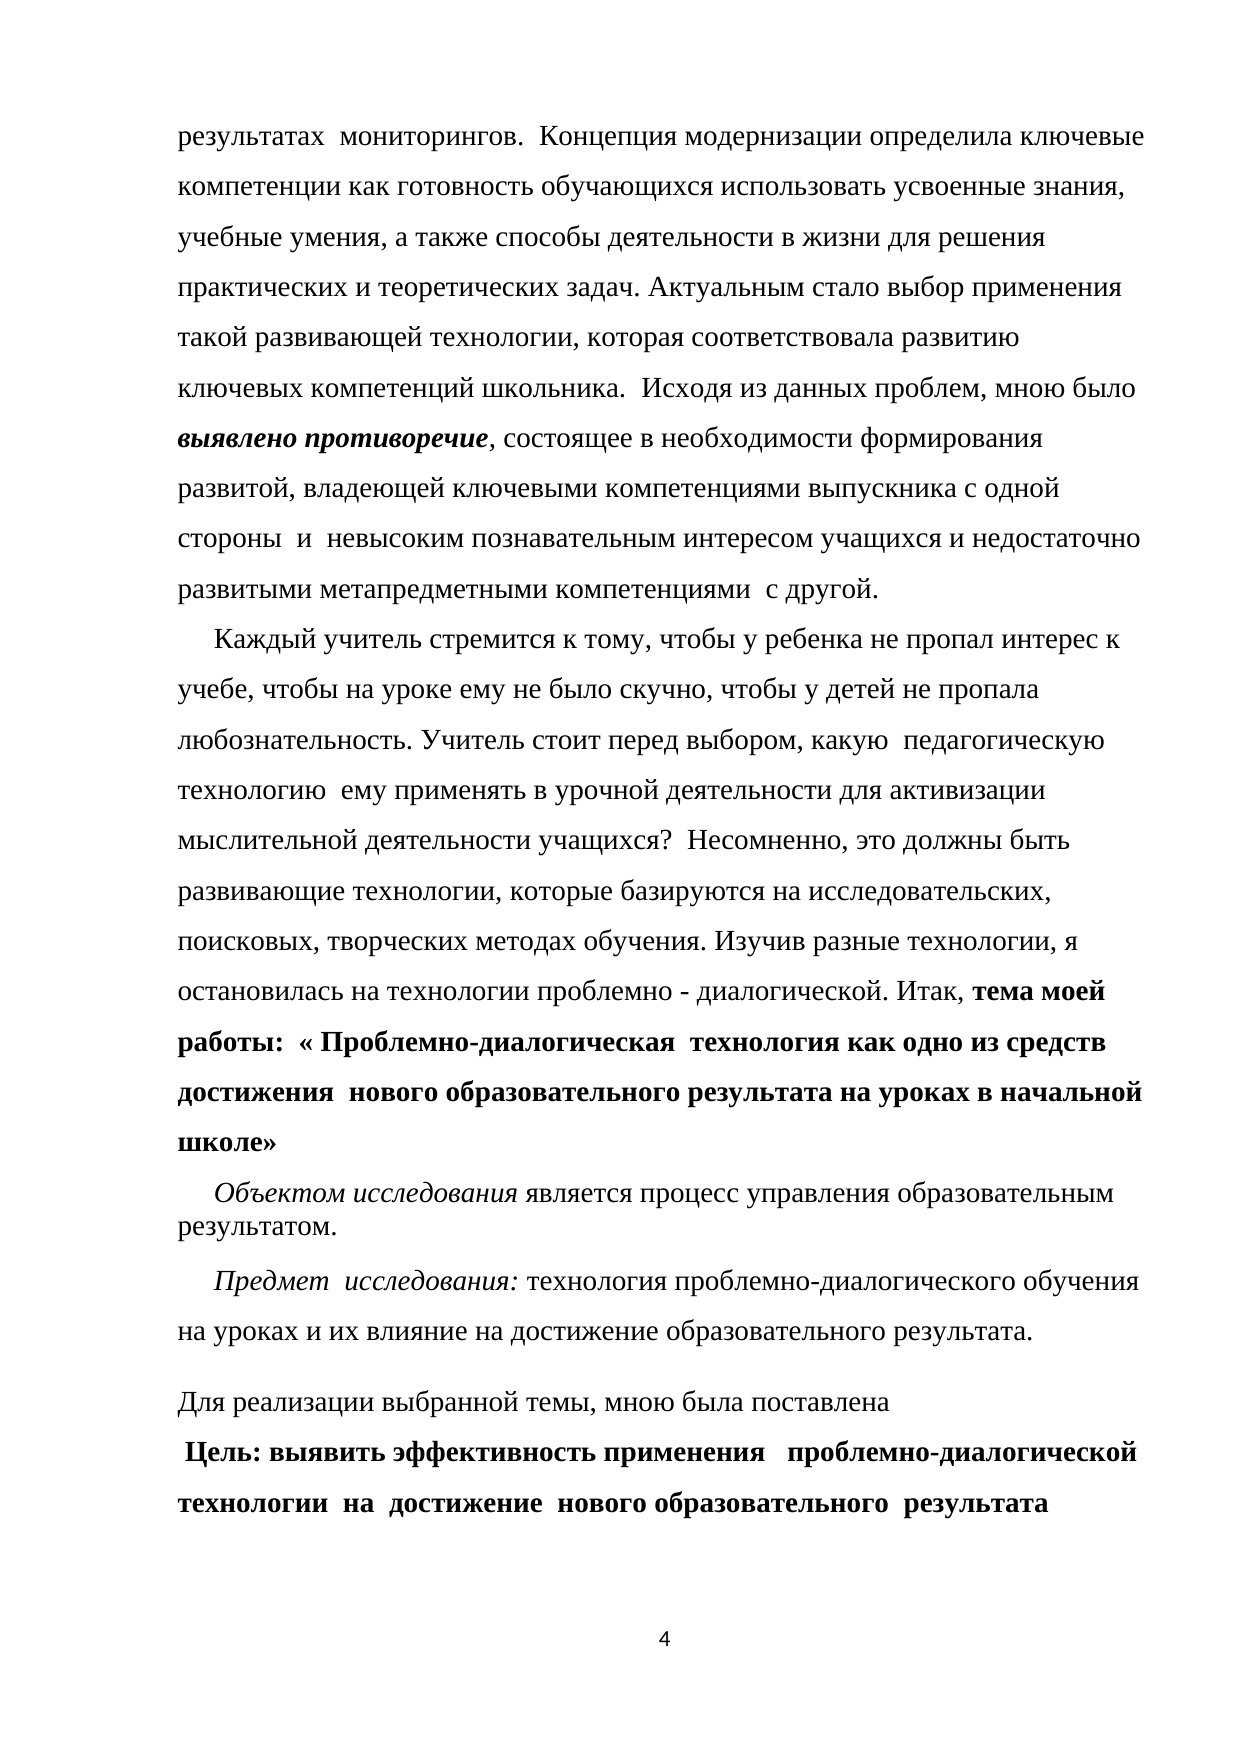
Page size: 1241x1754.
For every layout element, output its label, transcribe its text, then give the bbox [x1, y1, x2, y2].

text Объектом исследования является процесс управления образовательным результатом. [177, 1175, 1152, 1242]
text Предмет исследования: технология проблемно-диалогического обучения на уроках и их влияние на достижение образовательного результата. [177, 1263, 1152, 1346]
text Цель: выявить эффективность применения проблемно-диалогической технологии на достижение нового образовательного результата [177, 1434, 1152, 1518]
text Для реализации выбранной темы, мною была поставлена [177, 1384, 1152, 1418]
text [177, 118, 1152, 604]
text Каждый учитель стремится к тому, чтобы у ребенка не пропал интерес к учебе, чтобы на уроке ему не было скучно, чтобы у детей не пропала любознательность. Учитель стоит перед выбором, какую педагогическую технологию ему применять в урочной деятельности для активизации мыслительной деятельности учащихся? Несомненно, это должны быть развивающие технологии, которые базируются на исследовательских, поисковых, творческих методах обучения. Изучив разные технологии, я остановилась на технологии проблемно - диалогической. Итак, тема моей работы: « Проблемно-диалогическая технология как одно из средств достижения нового образовательного результата на уроках в начальной школе» [177, 621, 1152, 1158]
